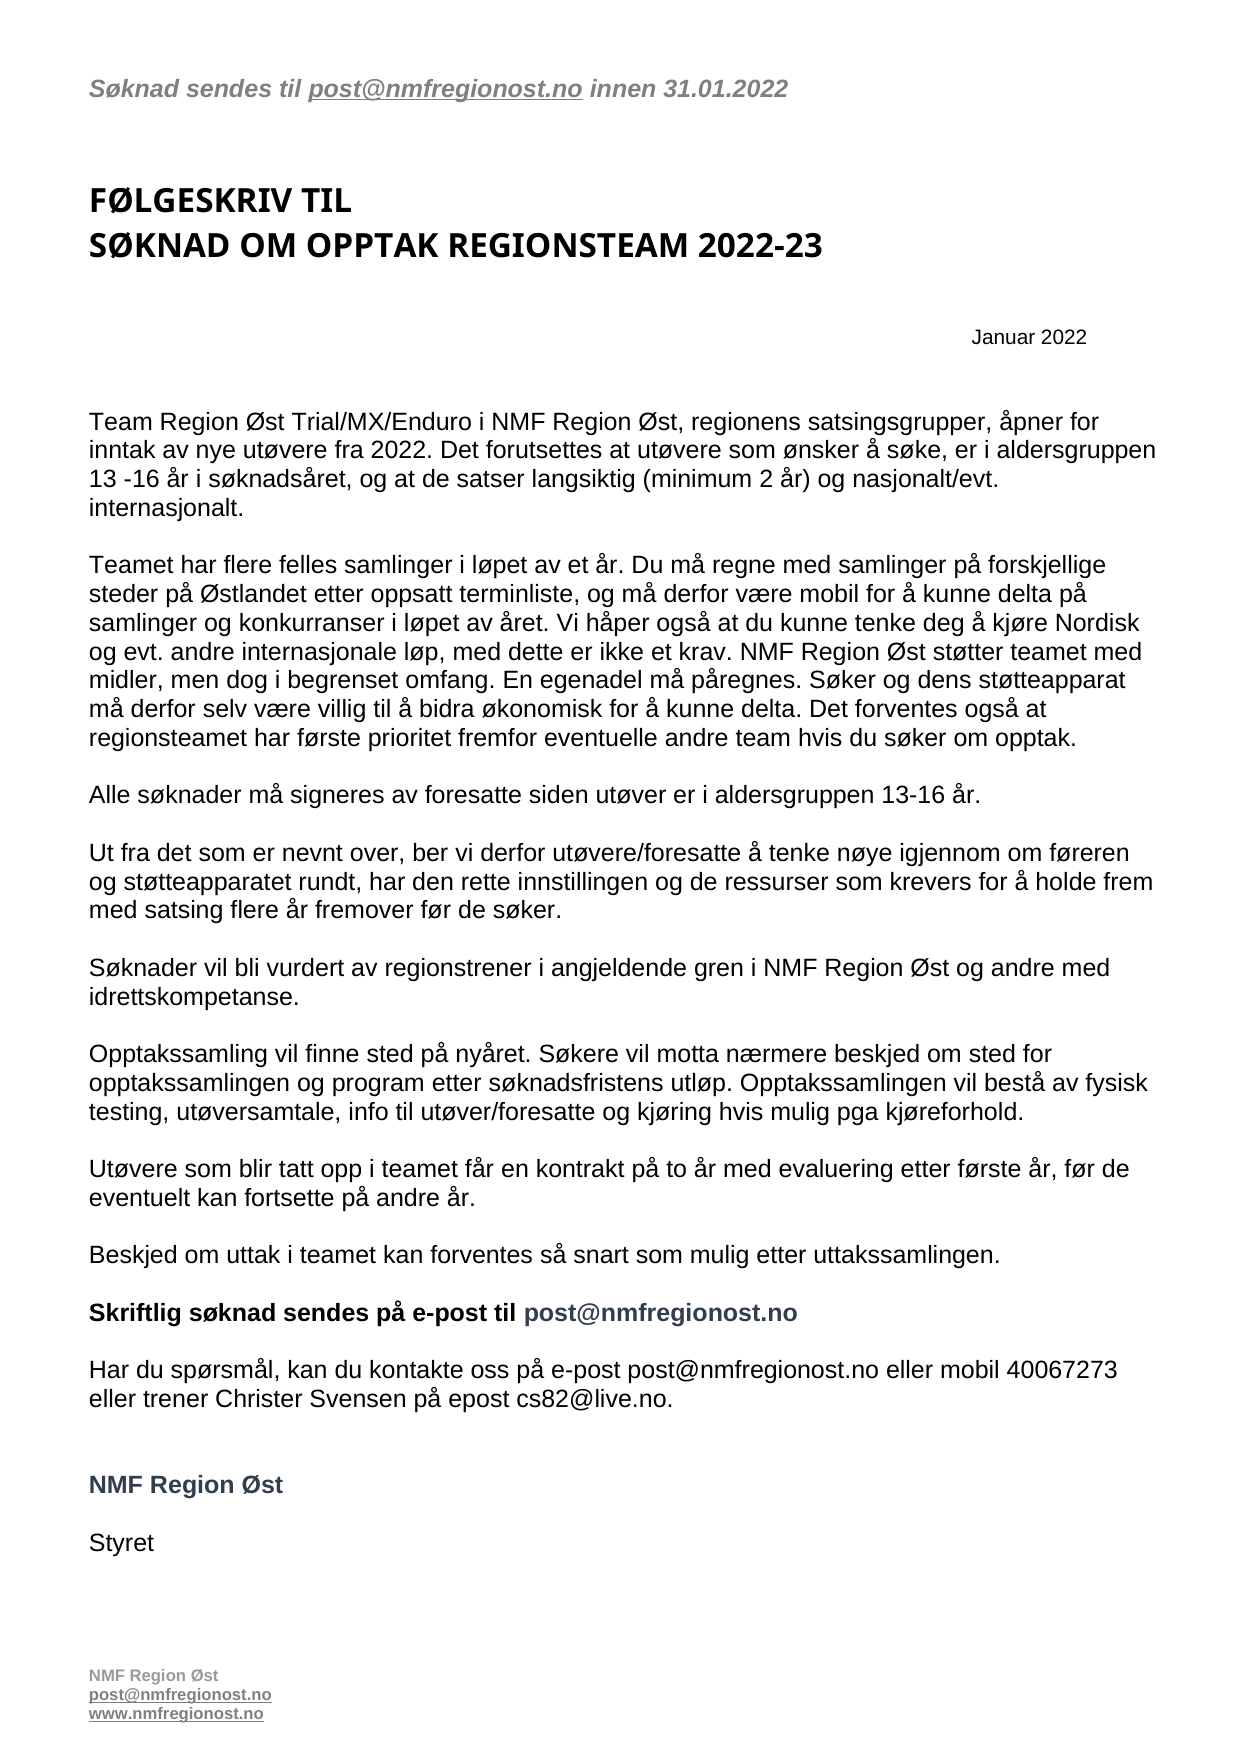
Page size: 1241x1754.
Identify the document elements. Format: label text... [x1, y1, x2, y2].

text Alle søknader må signeres av foresatte siden utøver er i aldersgruppen 13-16 år. [89, 780, 1157, 809]
text Har du spørsmål, kan du kontakte oss på e-post post@nmfregionost.no eller mobil 40067273 eller trener Christer Svensen på epost cs82@live.no. [89, 1355, 1152, 1413]
text Utøvere som blir tatt opp i teamet får en kontrakt på to år med evaluering etter første år, før de eventuelt kan fortsette på andre år. [89, 1154, 1157, 1212]
text NMF Region Øst [89, 1470, 1152, 1499]
text FØLGESKRIV TIL [89, 177, 1238, 222]
text Teamet har flere felles samlinger i løpet av et år. Du må regne med samlinger på forskjellige steder på Østlandet etter oppsatt terminliste, og må derfor være mobil for å kunne delta på samlinger og konkurranser i løpet av året. Vi håper også at du kunne tenke deg å kjøre Nordisk og evt. andre internasjonale løp, med dette er ikke et krav. NMF Region Øst støtter teamet med midler, men dog i begrenset omfang. En egenadel må påregnes. Søker og dens støtteapparat må derfor selv være villig til å bidra økonomisk for å kunne delta. Det forventes også at regionsteamet har første prioritet fremfor eventuelle andre team hvis du søker om opptak. [89, 550, 1157, 752]
text Ut fra det som er nevnt over, ber vi derfor utøvere/foresatte å tenke nøye igjennom om føreren og støtteapparatet rundt, har den rette innstillingen og de ressurser som krevers for å holde frem med satsing flere år fremover før de søker. [89, 838, 1157, 924]
text Team Region Øst Trial/MX/Enduro i NMF Region Øst, regionens satsingsgrupper, åpner for inntak av nye utøvere fra 2022. Det forutsettes at utøvere som ønsker å søke, er i aldersgruppen 13 -16 år i søknadsåret, og at de satser langsiktig (minimum 2 år) og nasjonalt/evt. internasjonalt. [89, 407, 1157, 522]
text SØKNAD OM OPPTAK REGIONSTEAM 2022-23 [89, 222, 1238, 268]
text Januar 2022 [827, 325, 1157, 349]
text Opptakssamling vil finne sted på nyåret. Søkere vil motta nærmere beskjed om sted for opptakssamlingen og program etter søknadsfristens utløp. Opptakssamlingen vil bestå av fysisk testing, utøversamtale, info til utøver/foresatte og kjøring hvis mulig pga kjøreforhold. [89, 1039, 1157, 1125]
text Skriftlig søknad sendes på e-post til post@nmfregionost.no [89, 1298, 1157, 1327]
text Styret [89, 1528, 1152, 1557]
text Beskjed om uttak i teamet kan forventes så snart som mulig etter uttakssamlingen. [89, 1240, 1157, 1269]
text Søknader vil bli vurdert av regionstrener i angjeldende gren i NMF Region Øst og andre med idrettskompetanse. [89, 953, 1157, 1010]
